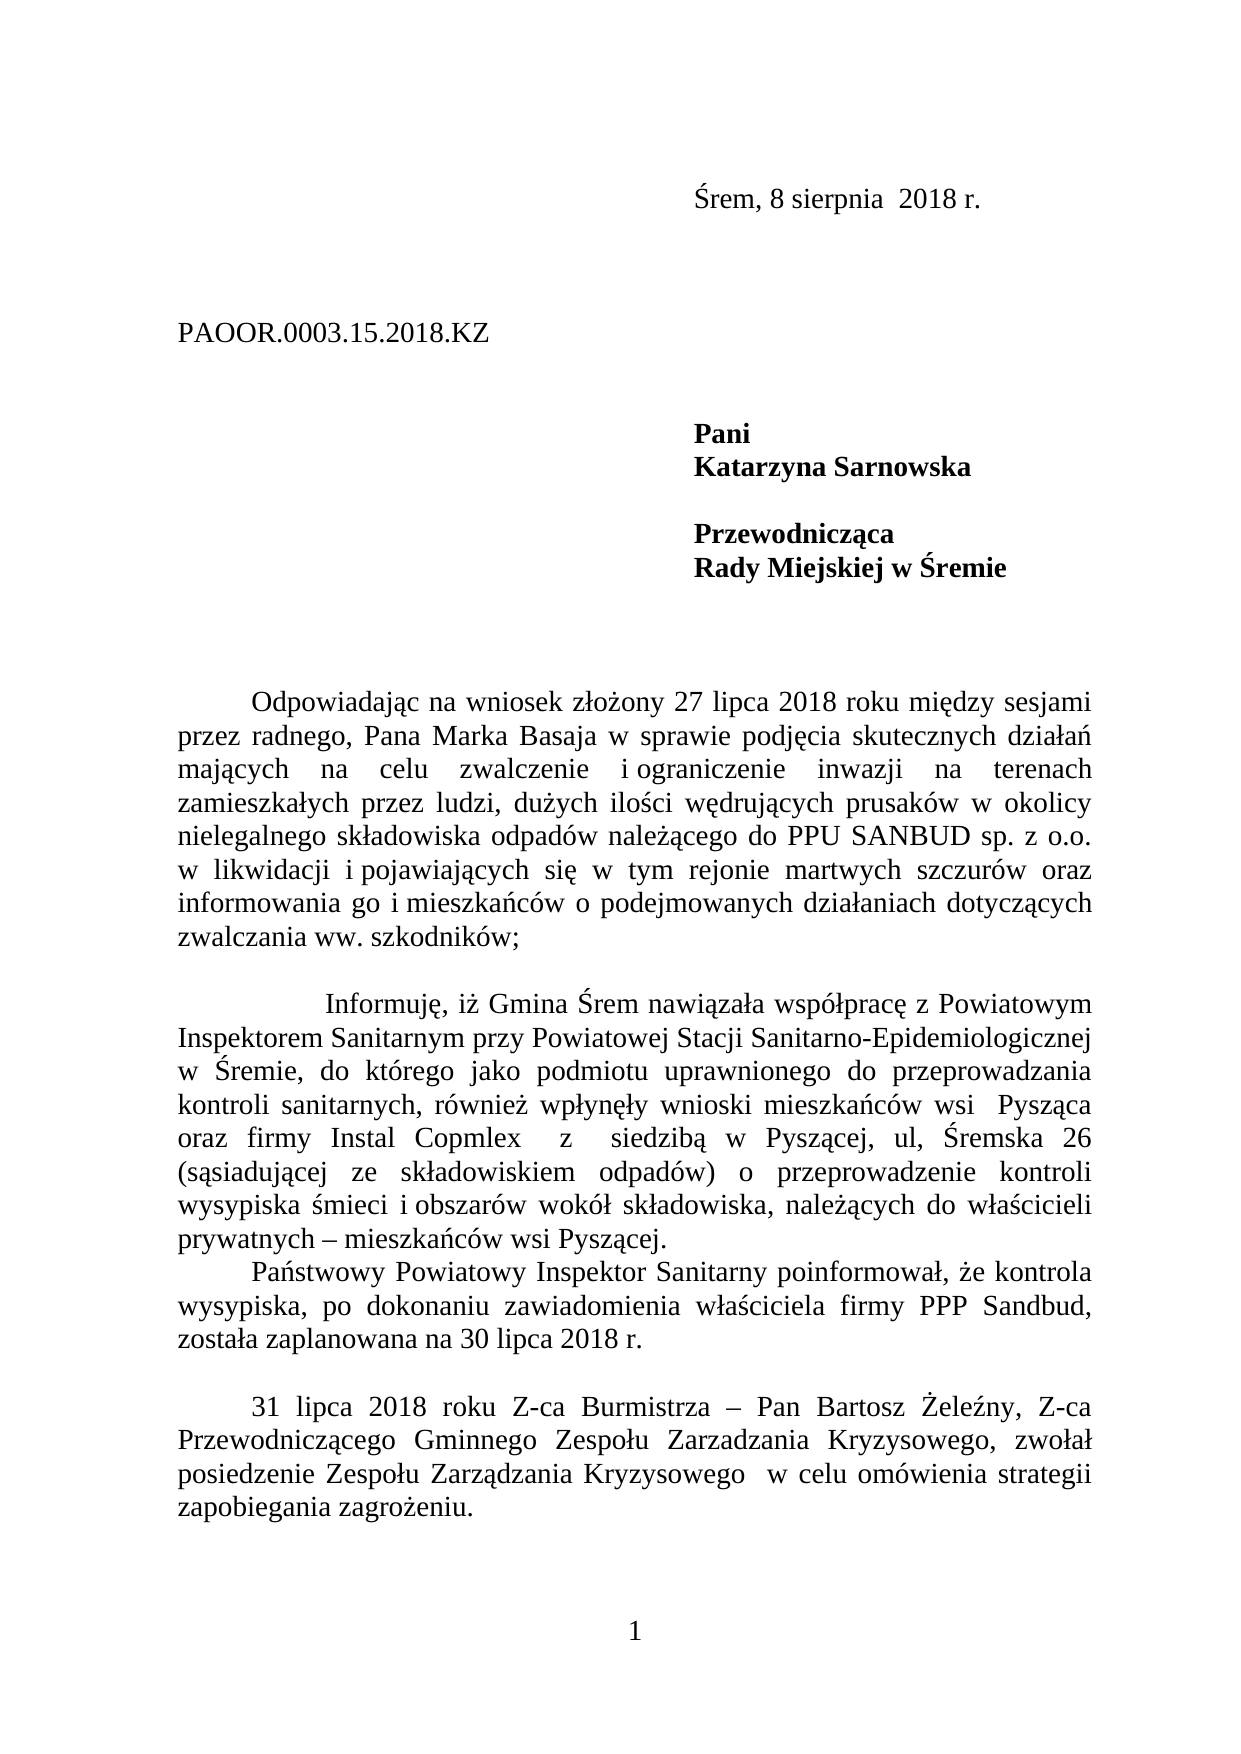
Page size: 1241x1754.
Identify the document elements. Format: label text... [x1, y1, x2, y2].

text PAOOR.0003.15.2018.KZ [177, 315, 1093, 349]
text Państwowy Powiatowy Inspektor Sanitarny poinformował, że kontrola wysypiska, po dokonaniu zawiadomienia właściciela firmy PPP Sandbud, została zaplanowana na 30 lipca 2018 r. [177, 1254, 1093, 1355]
text Pani [177, 416, 1093, 449]
text Przewodnicząca [177, 517, 1093, 550]
text Informuję, iż Gmina Śrem nawiązała współpracę z Powiatowym Inspektorem Sanitarnym przy Powiatowej Stacji Sanitarno-Epidemiologicznej w Śremie, do którego jako podmiotu uprawnionego do przeprowadzania kontroli sanitarnych, również wpłynęły wnioski mieszkańców wsi Pysząca oraz firmy Instal Copmlex z siedzibą w Pyszącej, ul, Śremska 26 (sąsiadującej ze składowiskiem odpadów) o przeprowadzenie kontroli wysypiska śmieci i obszarów wokół składowiska, należących do właścicieli prywatnych – mieszkańców wsi Pyszącej. [177, 986, 1093, 1254]
text Rady Miejskiej w Śremie [177, 550, 1093, 584]
text 31 lipca 2018 roku Z-ca Burmistrza – Pan Bartosz Żeleźny, Z-ca Przewodniczącego Gminnego Zespołu Zarzadzania Kryzysowego, zwołał posiedzenie Zespołu Zarządzania Kryzysowego w celu omówienia strategii zapobiegania zagrożeniu. [177, 1389, 1093, 1523]
text Śrem, 8 sierpnia 2018 r. [177, 181, 1093, 215]
text Odpowiadając na wniosek złożony 27 lipca 2018 roku między sesjami przez radnego, Pana Marka Basaja w sprawie podjęcia skutecznych działań mających na celu zwalczenie i ograniczenie inwazji na terenach zamieszkałych przez ludzi, dużych ilości wędrujących prusaków w okolicy nielegalnego składowiska odpadów należącego do PPU SANBUD sp. z o.o. w likwidacji i pojawiających się w tym rejonie martwych szczurów oraz informowania go i mieszkańców o podejmowanych działaniach dotyczących zwalczania ww. szkodników; [177, 684, 1093, 953]
text Katarzyna Sarnowska [177, 449, 1093, 483]
